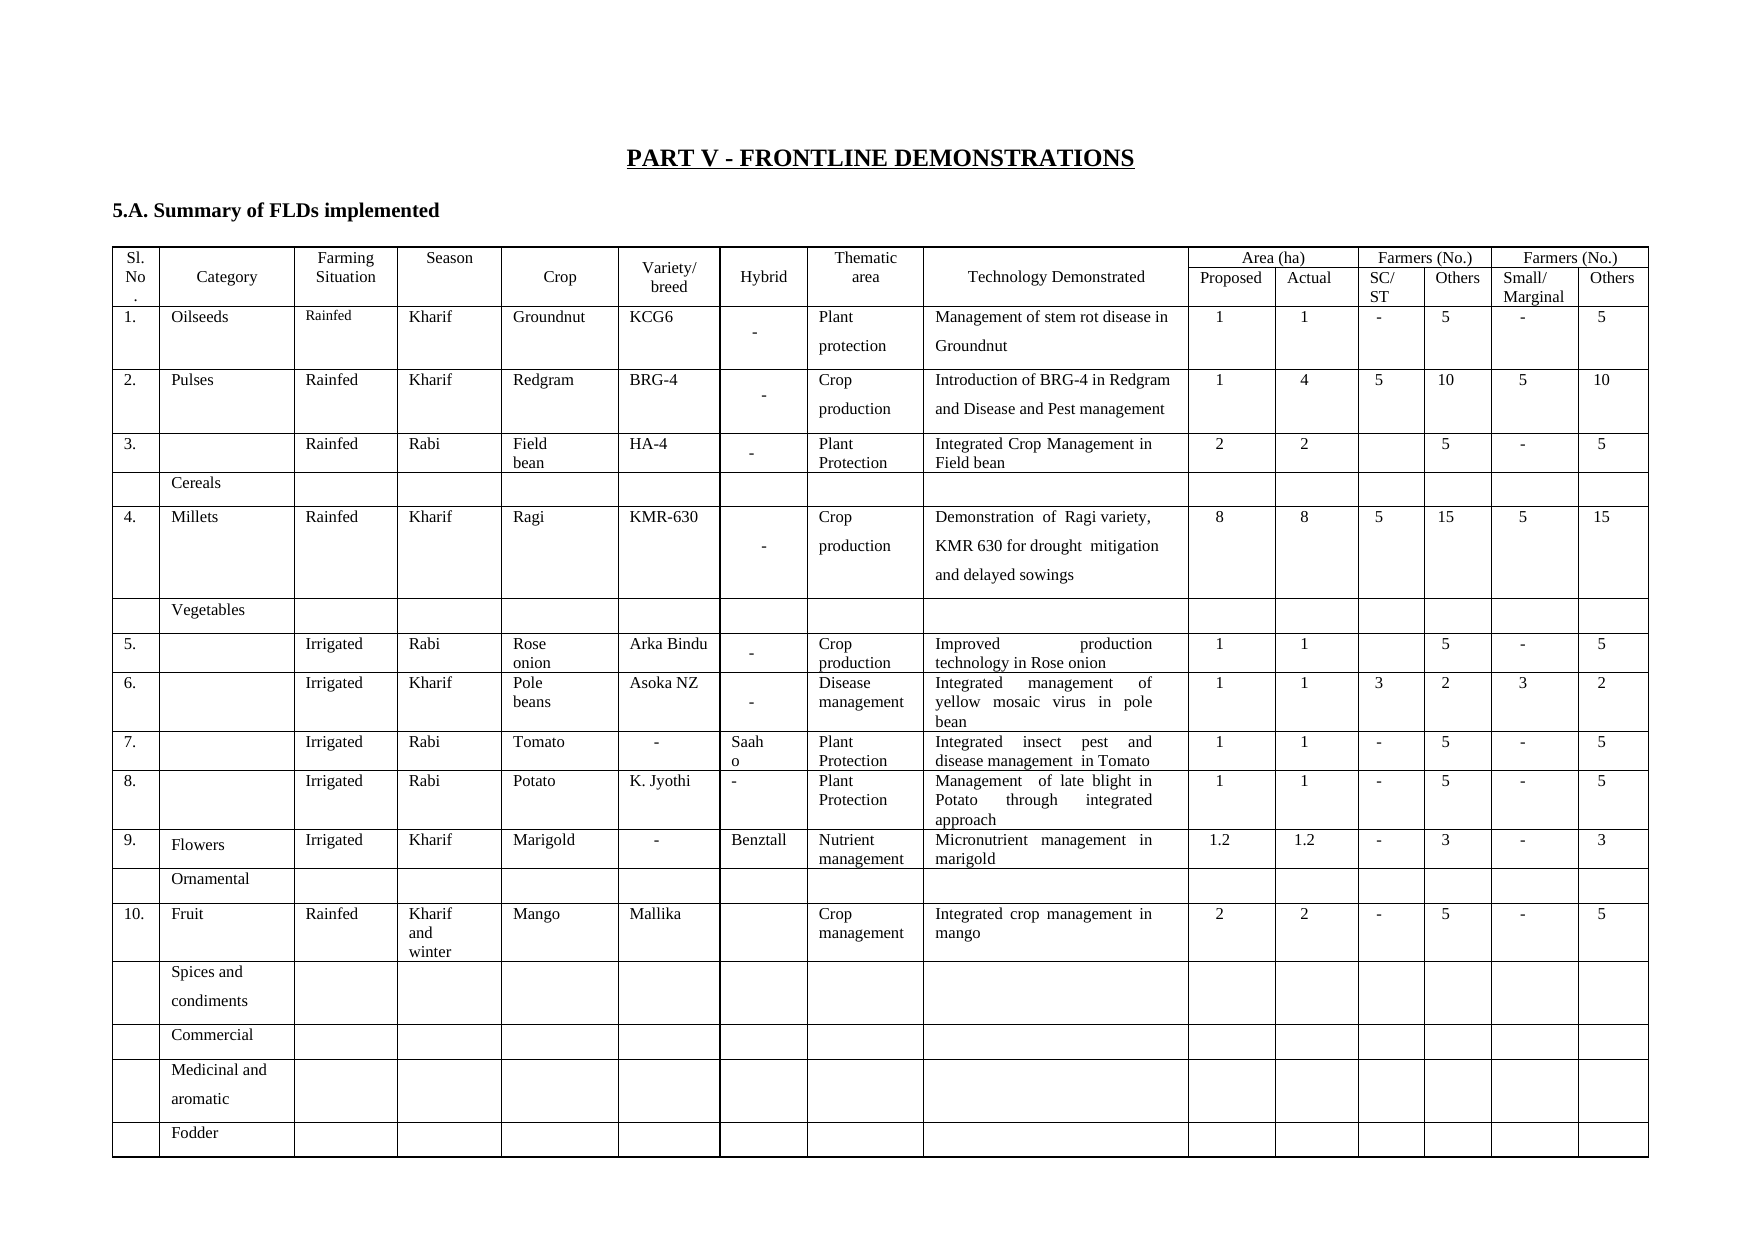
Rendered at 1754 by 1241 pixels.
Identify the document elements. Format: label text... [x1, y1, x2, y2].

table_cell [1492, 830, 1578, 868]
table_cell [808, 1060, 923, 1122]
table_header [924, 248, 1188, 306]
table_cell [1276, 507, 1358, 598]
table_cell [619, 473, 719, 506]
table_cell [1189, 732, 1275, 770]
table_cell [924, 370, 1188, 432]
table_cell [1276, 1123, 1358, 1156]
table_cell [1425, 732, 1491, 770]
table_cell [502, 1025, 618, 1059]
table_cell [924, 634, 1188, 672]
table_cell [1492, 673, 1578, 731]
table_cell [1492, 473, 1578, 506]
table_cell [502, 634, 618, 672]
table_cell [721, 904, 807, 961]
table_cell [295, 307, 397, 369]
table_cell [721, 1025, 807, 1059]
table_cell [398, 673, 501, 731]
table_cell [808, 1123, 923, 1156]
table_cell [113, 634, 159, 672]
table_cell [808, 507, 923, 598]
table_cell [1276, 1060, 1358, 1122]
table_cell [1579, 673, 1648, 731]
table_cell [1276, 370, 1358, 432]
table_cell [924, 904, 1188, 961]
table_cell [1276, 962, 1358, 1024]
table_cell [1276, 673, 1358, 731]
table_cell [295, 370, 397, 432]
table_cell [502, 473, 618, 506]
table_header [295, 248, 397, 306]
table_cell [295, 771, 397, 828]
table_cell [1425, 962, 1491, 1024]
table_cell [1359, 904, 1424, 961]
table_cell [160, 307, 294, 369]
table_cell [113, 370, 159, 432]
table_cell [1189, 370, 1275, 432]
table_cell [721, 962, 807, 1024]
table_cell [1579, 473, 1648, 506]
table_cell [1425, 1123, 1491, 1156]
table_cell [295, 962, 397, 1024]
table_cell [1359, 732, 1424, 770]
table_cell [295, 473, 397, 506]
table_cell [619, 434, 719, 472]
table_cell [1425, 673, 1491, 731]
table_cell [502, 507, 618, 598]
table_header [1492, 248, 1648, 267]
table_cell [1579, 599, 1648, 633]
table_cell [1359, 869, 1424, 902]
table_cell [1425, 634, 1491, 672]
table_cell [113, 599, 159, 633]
text 5.A. Summary of FLDs implemented [112, 198, 1624, 222]
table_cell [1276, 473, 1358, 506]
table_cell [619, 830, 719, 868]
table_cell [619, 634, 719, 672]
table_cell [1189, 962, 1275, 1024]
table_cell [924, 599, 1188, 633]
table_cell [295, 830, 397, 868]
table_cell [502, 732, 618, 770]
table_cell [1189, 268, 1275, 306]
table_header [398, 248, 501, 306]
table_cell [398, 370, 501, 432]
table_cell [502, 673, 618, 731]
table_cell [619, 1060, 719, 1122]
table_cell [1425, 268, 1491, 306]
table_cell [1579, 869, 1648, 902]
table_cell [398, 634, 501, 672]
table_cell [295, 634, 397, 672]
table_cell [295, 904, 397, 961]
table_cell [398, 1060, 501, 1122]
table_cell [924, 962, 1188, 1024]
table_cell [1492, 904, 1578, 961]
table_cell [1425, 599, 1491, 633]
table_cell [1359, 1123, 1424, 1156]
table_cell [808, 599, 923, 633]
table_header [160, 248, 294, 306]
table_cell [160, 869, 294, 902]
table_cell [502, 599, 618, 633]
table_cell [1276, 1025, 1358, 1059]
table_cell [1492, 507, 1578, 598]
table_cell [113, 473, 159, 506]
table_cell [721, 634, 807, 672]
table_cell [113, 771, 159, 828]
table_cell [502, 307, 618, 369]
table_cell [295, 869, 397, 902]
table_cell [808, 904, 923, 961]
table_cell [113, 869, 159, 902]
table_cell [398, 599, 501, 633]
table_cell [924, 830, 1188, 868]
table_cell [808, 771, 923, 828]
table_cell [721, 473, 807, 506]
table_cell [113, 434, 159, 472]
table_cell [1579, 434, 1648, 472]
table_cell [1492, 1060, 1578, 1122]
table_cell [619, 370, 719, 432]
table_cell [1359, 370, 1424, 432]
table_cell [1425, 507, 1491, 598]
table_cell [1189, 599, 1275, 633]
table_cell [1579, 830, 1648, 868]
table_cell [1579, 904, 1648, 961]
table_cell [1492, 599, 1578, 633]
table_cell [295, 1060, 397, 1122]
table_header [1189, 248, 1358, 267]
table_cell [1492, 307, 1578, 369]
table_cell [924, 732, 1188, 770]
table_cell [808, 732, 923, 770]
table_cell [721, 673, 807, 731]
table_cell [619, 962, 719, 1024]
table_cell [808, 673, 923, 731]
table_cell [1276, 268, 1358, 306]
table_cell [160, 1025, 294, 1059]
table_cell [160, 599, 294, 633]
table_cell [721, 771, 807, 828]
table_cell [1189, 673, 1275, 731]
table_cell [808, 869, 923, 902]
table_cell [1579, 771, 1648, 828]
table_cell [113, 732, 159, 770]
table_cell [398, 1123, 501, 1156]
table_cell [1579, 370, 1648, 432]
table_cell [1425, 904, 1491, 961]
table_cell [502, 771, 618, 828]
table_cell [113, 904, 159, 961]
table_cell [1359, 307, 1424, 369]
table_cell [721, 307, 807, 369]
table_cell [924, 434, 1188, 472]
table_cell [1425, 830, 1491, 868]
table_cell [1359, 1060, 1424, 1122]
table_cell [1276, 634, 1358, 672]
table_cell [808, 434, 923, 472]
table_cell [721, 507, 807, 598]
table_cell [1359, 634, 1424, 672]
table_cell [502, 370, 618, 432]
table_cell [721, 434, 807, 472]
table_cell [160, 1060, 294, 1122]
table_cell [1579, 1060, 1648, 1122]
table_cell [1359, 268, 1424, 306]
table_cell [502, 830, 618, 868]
text PART V - FRONTLINE DEMONSTRATIONS [112, 143, 1649, 172]
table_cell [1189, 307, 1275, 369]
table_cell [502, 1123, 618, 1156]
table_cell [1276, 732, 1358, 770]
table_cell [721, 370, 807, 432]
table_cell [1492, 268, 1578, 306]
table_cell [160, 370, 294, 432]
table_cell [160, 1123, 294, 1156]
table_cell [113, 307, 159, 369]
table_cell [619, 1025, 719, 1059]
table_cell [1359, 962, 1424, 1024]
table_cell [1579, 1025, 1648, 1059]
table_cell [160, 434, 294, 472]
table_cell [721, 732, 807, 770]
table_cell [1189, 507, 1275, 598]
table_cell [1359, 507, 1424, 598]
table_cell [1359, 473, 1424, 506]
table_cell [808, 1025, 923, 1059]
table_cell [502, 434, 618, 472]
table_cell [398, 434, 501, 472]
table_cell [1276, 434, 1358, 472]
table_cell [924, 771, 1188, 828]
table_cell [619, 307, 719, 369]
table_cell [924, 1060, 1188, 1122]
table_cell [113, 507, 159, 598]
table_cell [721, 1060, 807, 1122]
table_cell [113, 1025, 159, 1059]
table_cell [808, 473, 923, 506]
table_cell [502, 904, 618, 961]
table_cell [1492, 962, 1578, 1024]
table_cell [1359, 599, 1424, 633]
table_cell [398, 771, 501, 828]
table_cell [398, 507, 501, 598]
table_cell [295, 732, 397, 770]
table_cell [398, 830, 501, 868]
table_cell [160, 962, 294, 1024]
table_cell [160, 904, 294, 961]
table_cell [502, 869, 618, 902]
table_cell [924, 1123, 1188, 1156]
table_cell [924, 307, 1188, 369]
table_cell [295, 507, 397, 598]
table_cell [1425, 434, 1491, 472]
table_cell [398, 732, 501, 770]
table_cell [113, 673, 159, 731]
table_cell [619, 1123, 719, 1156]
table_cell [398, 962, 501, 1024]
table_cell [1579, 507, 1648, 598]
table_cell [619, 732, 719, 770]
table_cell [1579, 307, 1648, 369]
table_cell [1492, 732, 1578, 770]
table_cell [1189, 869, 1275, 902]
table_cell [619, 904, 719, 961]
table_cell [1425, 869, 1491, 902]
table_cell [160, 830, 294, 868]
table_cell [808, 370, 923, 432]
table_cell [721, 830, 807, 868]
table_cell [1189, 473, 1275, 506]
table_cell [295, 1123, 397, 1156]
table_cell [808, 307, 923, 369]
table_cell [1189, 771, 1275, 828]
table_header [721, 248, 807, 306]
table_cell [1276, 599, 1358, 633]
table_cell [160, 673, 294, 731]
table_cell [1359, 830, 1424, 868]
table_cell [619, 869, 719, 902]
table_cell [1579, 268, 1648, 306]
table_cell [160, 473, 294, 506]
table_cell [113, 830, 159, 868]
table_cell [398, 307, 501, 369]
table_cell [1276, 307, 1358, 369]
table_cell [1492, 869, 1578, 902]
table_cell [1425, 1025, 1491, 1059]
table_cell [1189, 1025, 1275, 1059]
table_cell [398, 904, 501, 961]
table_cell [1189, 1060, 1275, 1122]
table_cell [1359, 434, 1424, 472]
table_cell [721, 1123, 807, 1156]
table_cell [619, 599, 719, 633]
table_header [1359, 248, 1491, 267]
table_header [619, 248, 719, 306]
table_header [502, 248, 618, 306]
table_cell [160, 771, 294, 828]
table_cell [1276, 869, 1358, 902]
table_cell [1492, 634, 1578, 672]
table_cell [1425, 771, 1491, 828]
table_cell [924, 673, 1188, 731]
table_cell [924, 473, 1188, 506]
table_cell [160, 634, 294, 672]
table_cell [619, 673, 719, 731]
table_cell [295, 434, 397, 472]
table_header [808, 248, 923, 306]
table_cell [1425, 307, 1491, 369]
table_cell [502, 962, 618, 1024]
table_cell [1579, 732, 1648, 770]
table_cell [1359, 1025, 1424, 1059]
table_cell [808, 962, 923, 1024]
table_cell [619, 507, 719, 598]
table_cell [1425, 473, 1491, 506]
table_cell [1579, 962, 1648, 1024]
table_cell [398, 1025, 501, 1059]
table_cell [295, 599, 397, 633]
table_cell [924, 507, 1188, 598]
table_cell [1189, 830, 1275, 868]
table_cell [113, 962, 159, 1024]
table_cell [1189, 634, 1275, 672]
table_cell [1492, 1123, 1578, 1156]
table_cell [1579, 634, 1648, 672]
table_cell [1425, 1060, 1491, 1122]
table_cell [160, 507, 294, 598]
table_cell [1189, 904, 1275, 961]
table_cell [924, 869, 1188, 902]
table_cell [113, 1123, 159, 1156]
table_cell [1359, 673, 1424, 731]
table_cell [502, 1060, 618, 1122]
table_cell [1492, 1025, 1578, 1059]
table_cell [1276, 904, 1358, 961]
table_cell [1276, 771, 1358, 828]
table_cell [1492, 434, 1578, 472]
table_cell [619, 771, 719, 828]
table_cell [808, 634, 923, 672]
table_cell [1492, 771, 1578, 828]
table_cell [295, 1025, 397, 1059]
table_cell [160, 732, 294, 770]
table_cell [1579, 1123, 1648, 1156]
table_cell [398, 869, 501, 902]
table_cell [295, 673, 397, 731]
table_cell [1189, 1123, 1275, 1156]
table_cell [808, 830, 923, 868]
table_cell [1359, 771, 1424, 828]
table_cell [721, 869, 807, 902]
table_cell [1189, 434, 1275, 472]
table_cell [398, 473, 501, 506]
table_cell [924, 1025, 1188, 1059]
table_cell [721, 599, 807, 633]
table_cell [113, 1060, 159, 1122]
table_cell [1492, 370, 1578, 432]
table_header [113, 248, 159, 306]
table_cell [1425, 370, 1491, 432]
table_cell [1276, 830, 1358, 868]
